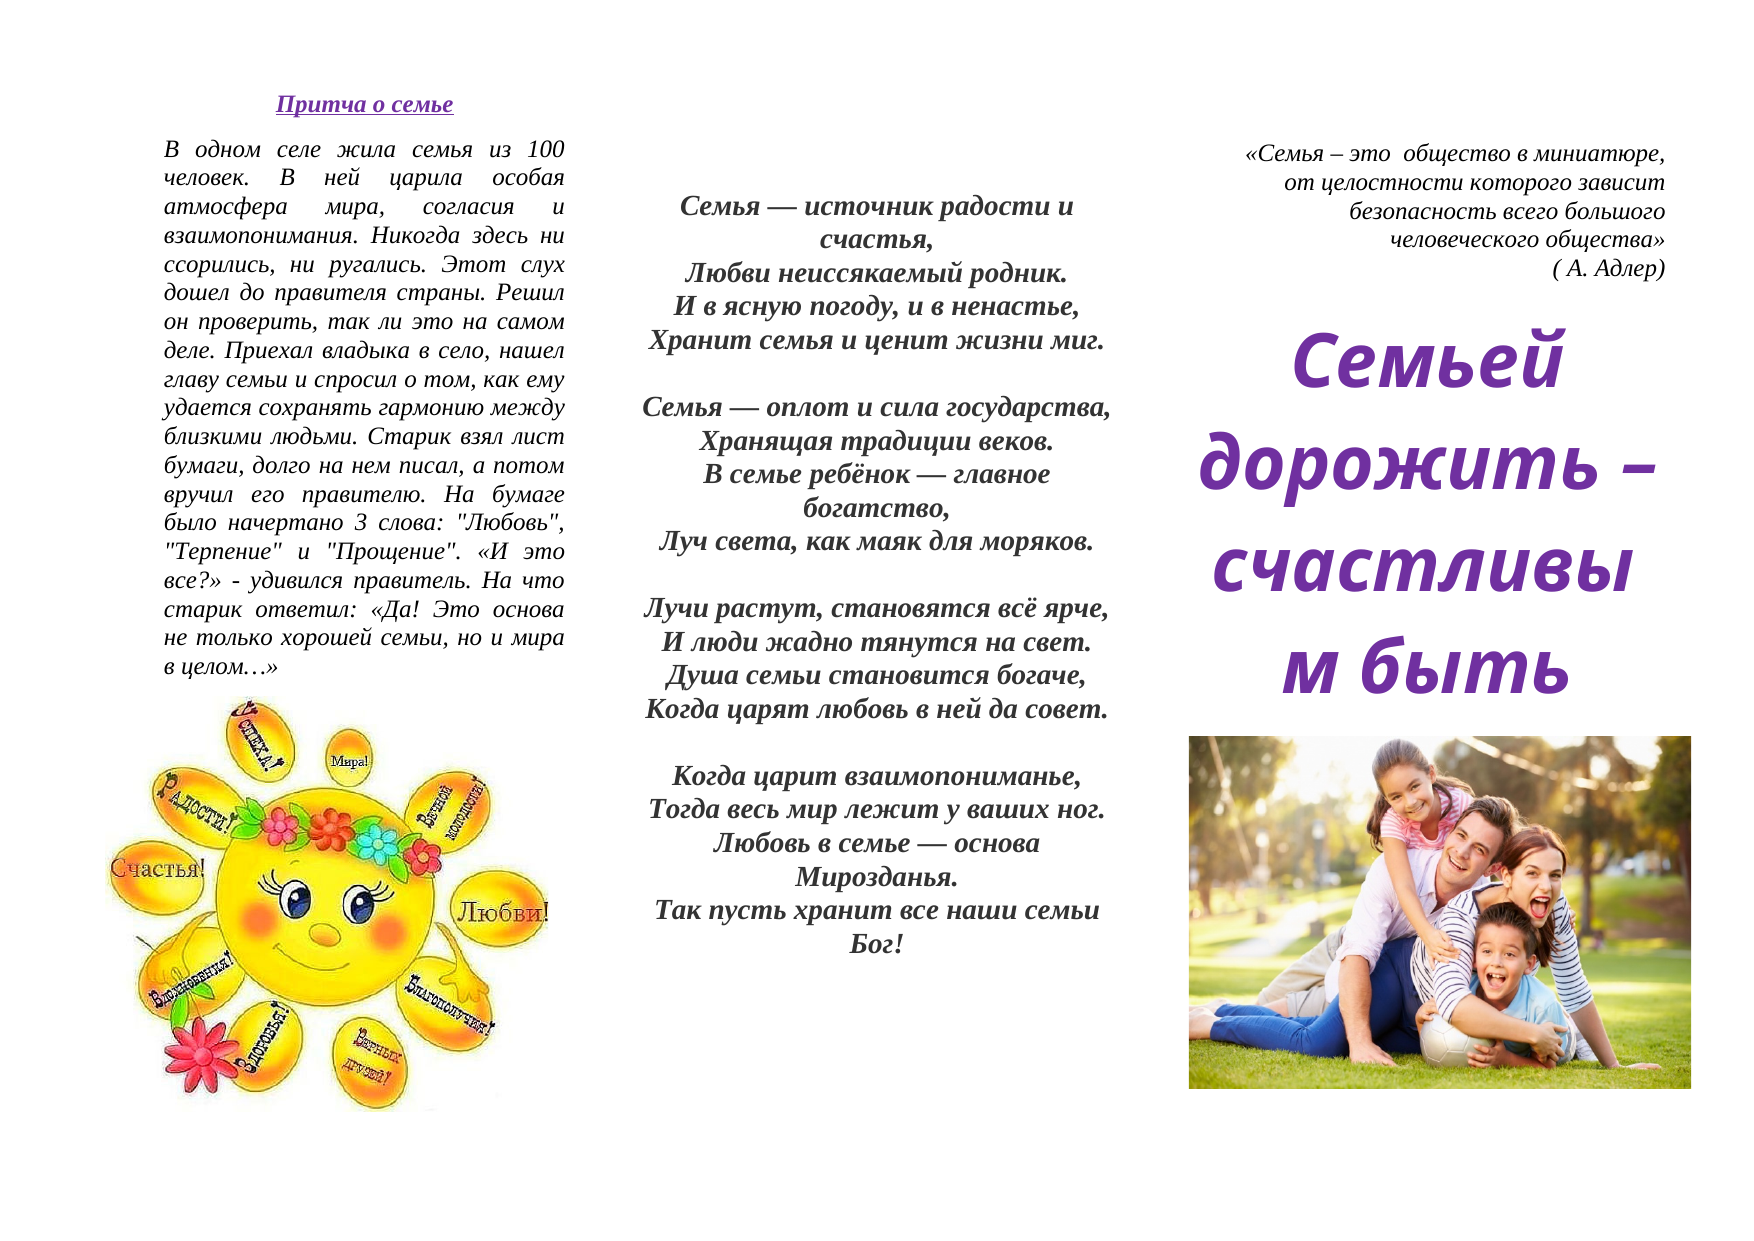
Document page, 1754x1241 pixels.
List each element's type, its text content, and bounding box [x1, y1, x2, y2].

text от целостности которого зависит [1189, 167, 1665, 196]
text ( А. Адлер) [1189, 253, 1665, 282]
text Притча о семье [164, 89, 565, 117]
text Семья — источник радости и счастья, Любви неиссякаемый родник. И в ясную погоду, и в ненастье, Хранит семья и ценит жизни миг. Семья — оплот и сила государства, Хранящая традиции веков. В семье ребёнок — главное богатство, Луч света, как маяк для моряков. Лучи растут, становятся всё ярче, И люди жадно тянутся на свет. Душа семьи становится богаче, Когда царят любовь в ней да совет. Когда царит взаимопониманье, Тогда весь мир лежит у ваших ног. Любовь в семье — основа Мирозданья. Так пусть хранит все наши семьи Бог! [639, 188, 1115, 959]
text В одном селе жила семья из 100 человек. В ней царила особая атмосфера мира, согласия и взаимопонимания. Никогда здесь ни ссорились, ни ругались. Этот слух дошел до правителя страны. Решил он проверить, так ли это на самом деле. Приехал владыка в село, нашел главу семьи и спросил о том, как ему удается сохранять гармонию между близкими людьми. Старик взял лист бумаги, долго на нем писал, а потом вручил его правителю. На бумаге было начертано 3 слова: "Любовь", "Терпение" и "Прощение". «И это все?» - удивился правитель. На что старик ответил: «Да! Это основа не только хорошей семьи, но и мира в целом…» [164, 134, 565, 680]
text «Семья – это общество в миниатюре, [1189, 138, 1665, 167]
picture [105, 696, 549, 1112]
text Семьей дорожить – счастливым быть [1189, 307, 1665, 716]
text человеческого общества» [1189, 224, 1665, 253]
picture [1188, 736, 1692, 1089]
text безопасность всего большого [1189, 196, 1665, 224]
